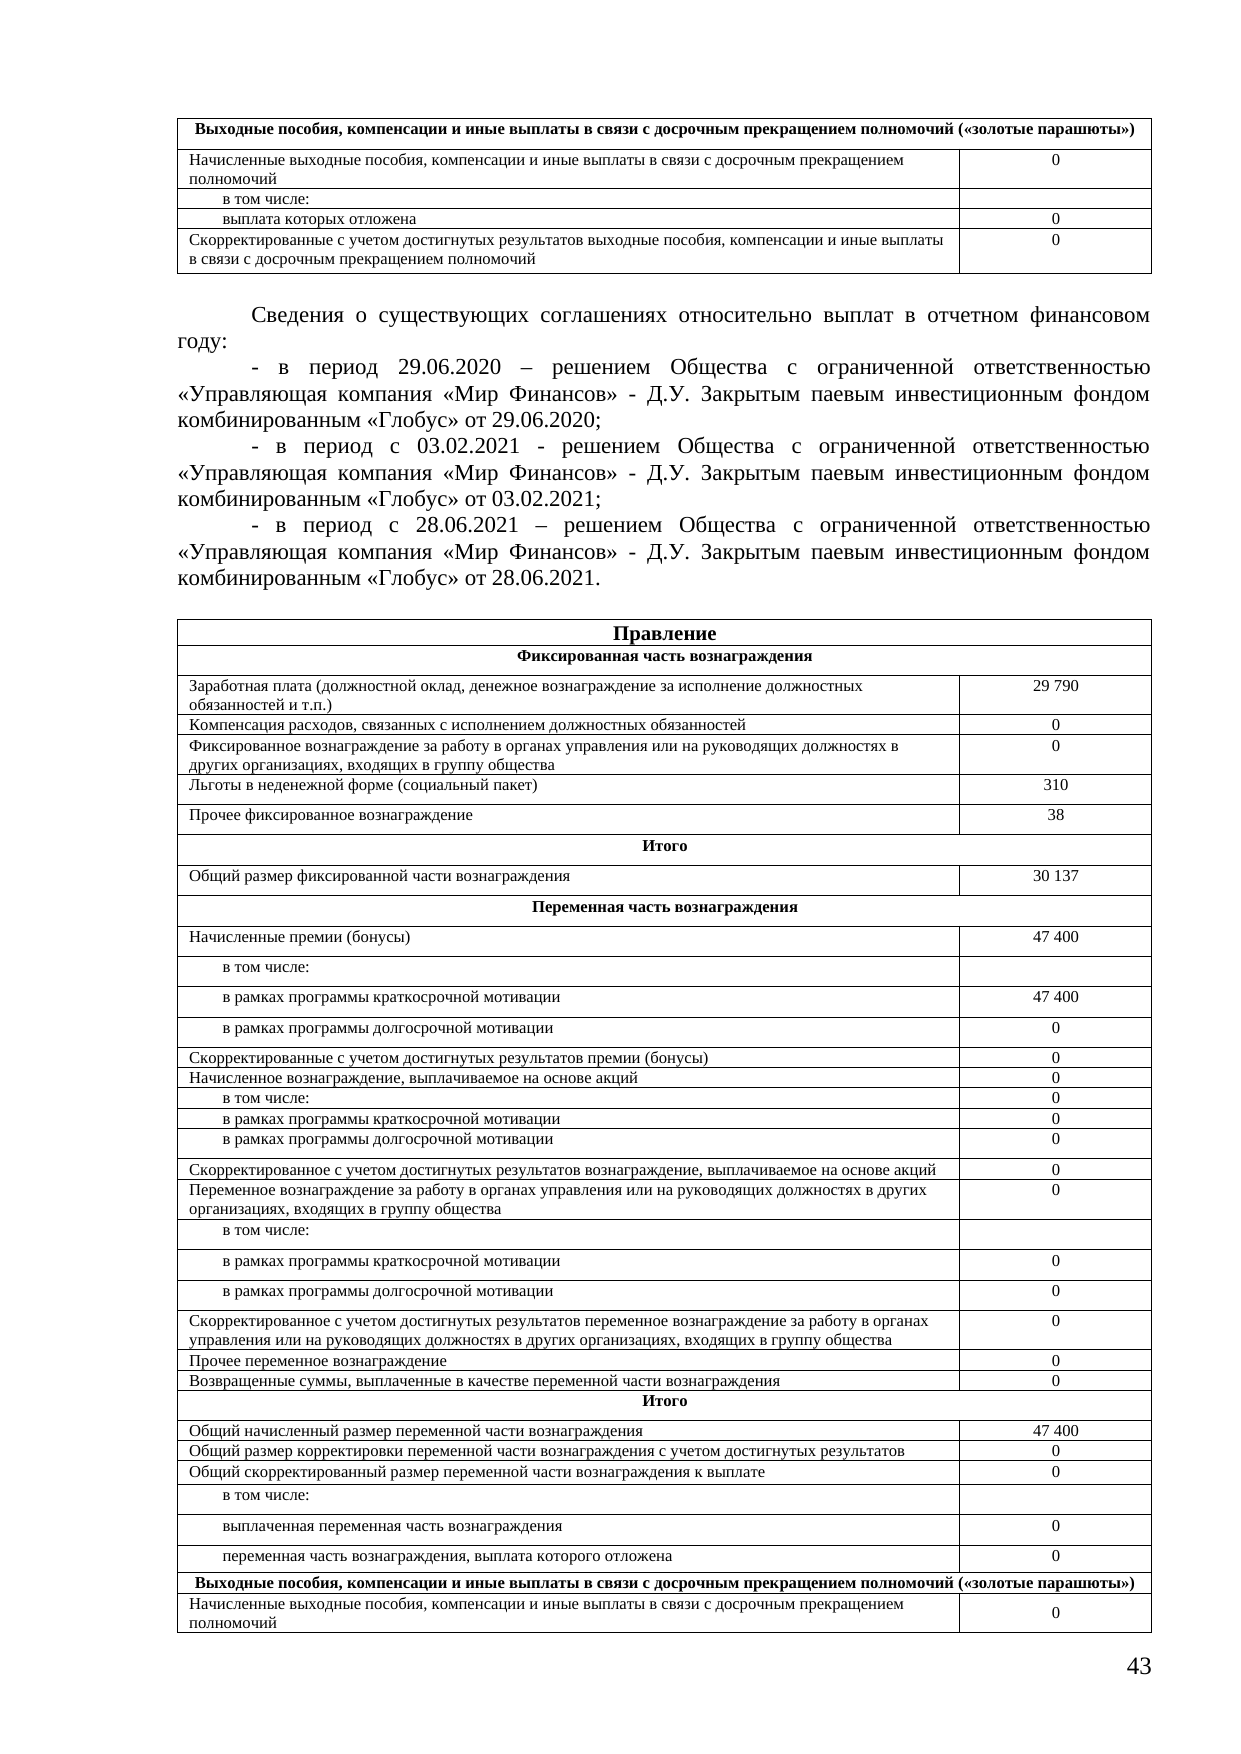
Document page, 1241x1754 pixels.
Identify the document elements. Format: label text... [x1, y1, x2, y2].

table_cell Общий размер корректировки переменной части вознаграждения с учетом достигнутых результатов [178, 1441, 959, 1460]
table_cell Заработная плата (должностной оклад, денежное вознаграждение за исполнение должностных обязанностей и т.п.) [178, 676, 959, 714]
table_cell 38 [960, 805, 1151, 834]
text - в период с 28.06.2021 – решением Общества с ограниченной ответственностью «Управляющая компания «Мир Финансов» - Д.У. Закрытым паевым инвестиционным фондом комбинированным «Глобус» от 28.06.2021. [177, 512, 1152, 591]
table_cell 0 [960, 715, 1151, 734]
table_cell 0 [960, 1350, 1151, 1369]
table_cell Общий скорректированный размер переменной части вознаграждения к выплате [178, 1461, 959, 1484]
table_cell 0 [960, 1159, 1151, 1178]
table_cell Начисленные выходные пособия, компенсации и иные выплаты в связи с досрочным прекращением полномочий [178, 150, 959, 188]
table_cell 47 400 [960, 1421, 1151, 1440]
table_cell 0 [960, 1048, 1151, 1067]
table_cell Выходные пособия, компенсации и иные выплаты в связи с досрочным прекращением полномочий («золотые парашюты») [178, 119, 1151, 148]
table_cell Общий начисленный размер переменной части вознаграждения [178, 1421, 959, 1440]
table_cell Прочее фиксированное вознаграждение [178, 805, 959, 834]
table_cell 0 [960, 735, 1151, 774]
table_cell 0 [960, 1515, 1151, 1545]
table_cell Компенсация расходов, связанных с исполнением должностных обязанностей [178, 715, 959, 734]
table_cell 47 400 [960, 987, 1151, 1017]
table_cell [960, 1485, 1151, 1514]
table_cell Фиксированное вознаграждение за работу в органах управления или на руководящих должностях в других организациях, входящих в группу общества [178, 735, 959, 774]
table_cell Фиксированная часть вознаграждения [178, 646, 1151, 675]
table_cell в рамках программы долгосрочной мотивации [178, 1281, 959, 1310]
table_cell 0 [960, 1311, 1151, 1349]
table_cell 29 790 [960, 676, 1151, 714]
table_cell Общий размер фиксированной части вознаграждения [178, 866, 959, 895]
table_cell 0 [960, 1250, 1151, 1279]
table_cell Прочее переменное вознаграждение [178, 1350, 959, 1369]
text - в период с 03.02.2021 - решением Общества с ограниченной ответственностью «Управляющая компания «Мир Финансов» - Д.У. Закрытым паевым инвестиционным фондом комбинированным «Глобус» от 03.02.2021; [177, 432, 1152, 512]
table_cell [960, 957, 1151, 986]
table_cell Скорректированные с учетом достигнутых результатов премии (бонусы) [178, 1048, 959, 1067]
table_cell 47 400 [960, 927, 1151, 956]
table_cell 0 [960, 1088, 1151, 1107]
table_cell 310 [960, 775, 1151, 804]
table_cell 0 [960, 1461, 1151, 1484]
table_cell Скорректированное с учетом достигнутых результатов переменное вознаграждение за работу в органах управления или на руководящих должностях в других организациях, входящих в группу общества [178, 1311, 959, 1349]
table_cell Итого [178, 1391, 1151, 1420]
table_cell Скорректированное с учетом достигнутых результатов вознаграждение, выплачиваемое на основе акций [178, 1159, 959, 1178]
table_cell [960, 1220, 1151, 1249]
table_header Правление [178, 620, 1151, 644]
table_cell Возвращенные суммы, выплаченные в качестве переменной части вознаграждения [178, 1371, 959, 1390]
text - в период 29.06.2020 – решением Общества с ограниченной ответственностью «Управляющая компания «Мир Финансов» - Д.У. Закрытым паевым инвестиционным фондом комбинированным «Глобус» от 29.06.2020; [177, 353, 1152, 432]
table_cell в том числе: [178, 189, 959, 208]
table_cell Скорректированные с учетом достигнутых результатов выходные пособия, компенсации и иные выплаты в связи с досрочным прекращением полномочий [178, 229, 959, 273]
table_cell 0 [960, 1068, 1151, 1087]
table_cell Начисленные выходные пособия, компенсации и иные выплаты в связи с досрочным прекращением полномочий [178, 1594, 959, 1632]
table_cell Переменная часть вознаграждения [178, 896, 1151, 926]
table_cell в рамках программы краткосрочной мотивации [178, 1250, 959, 1279]
table_cell 0 [960, 1281, 1151, 1310]
table_cell 0 [960, 1109, 1151, 1128]
table_cell в том числе: [178, 1220, 959, 1249]
table_cell в рамках программы долгосрочной мотивации [178, 1018, 959, 1047]
table_cell 0 [960, 1594, 1151, 1632]
table_cell Начисленное вознаграждение, выплачиваемое на основе акций [178, 1068, 959, 1087]
table_cell 0 [960, 209, 1151, 228]
table_cell [960, 189, 1151, 208]
table_cell в том числе: [178, 1485, 959, 1514]
table_cell в рамках программы краткосрочной мотивации [178, 987, 959, 1017]
table_cell Льготы в неденежной форме (социальный пакет) [178, 775, 959, 804]
table_cell в рамках программы долгосрочной мотивации [178, 1129, 959, 1158]
table_cell 30 137 [960, 866, 1151, 895]
table_cell в рамках программы краткосрочной мотивации [178, 1109, 959, 1128]
table_cell 0 [960, 1371, 1151, 1390]
table_cell 0 [960, 1546, 1151, 1572]
table_cell 0 [960, 150, 1151, 188]
table_cell Выходные пособия, компенсации и иные выплаты в связи с досрочным прекращением полномочий («золотые парашюты») [178, 1573, 1151, 1592]
table_cell выплата которых отложена [178, 209, 959, 228]
table_cell 0 [960, 229, 1151, 273]
table_cell 0 [960, 1441, 1151, 1460]
table_cell 0 [960, 1129, 1151, 1158]
table_cell выплаченная переменная часть вознаграждения [178, 1515, 959, 1545]
table_cell Начисленные премии (бонусы) [178, 927, 959, 956]
table_cell в том числе: [178, 1088, 959, 1107]
table_cell 0 [960, 1180, 1151, 1219]
table_cell в том числе: [178, 957, 959, 986]
table_cell Итого [178, 835, 1151, 865]
table_cell Переменное вознаграждение за работу в органах управления или на руководящих должностях в других организациях, входящих в группу общества [178, 1180, 959, 1219]
text Сведения о существующих соглашениях относительно выплат в отчетном финансовом году: [177, 301, 1152, 353]
table_cell 0 [960, 1018, 1151, 1047]
table_cell переменная часть вознаграждения, выплата которого отложена [178, 1546, 959, 1572]
